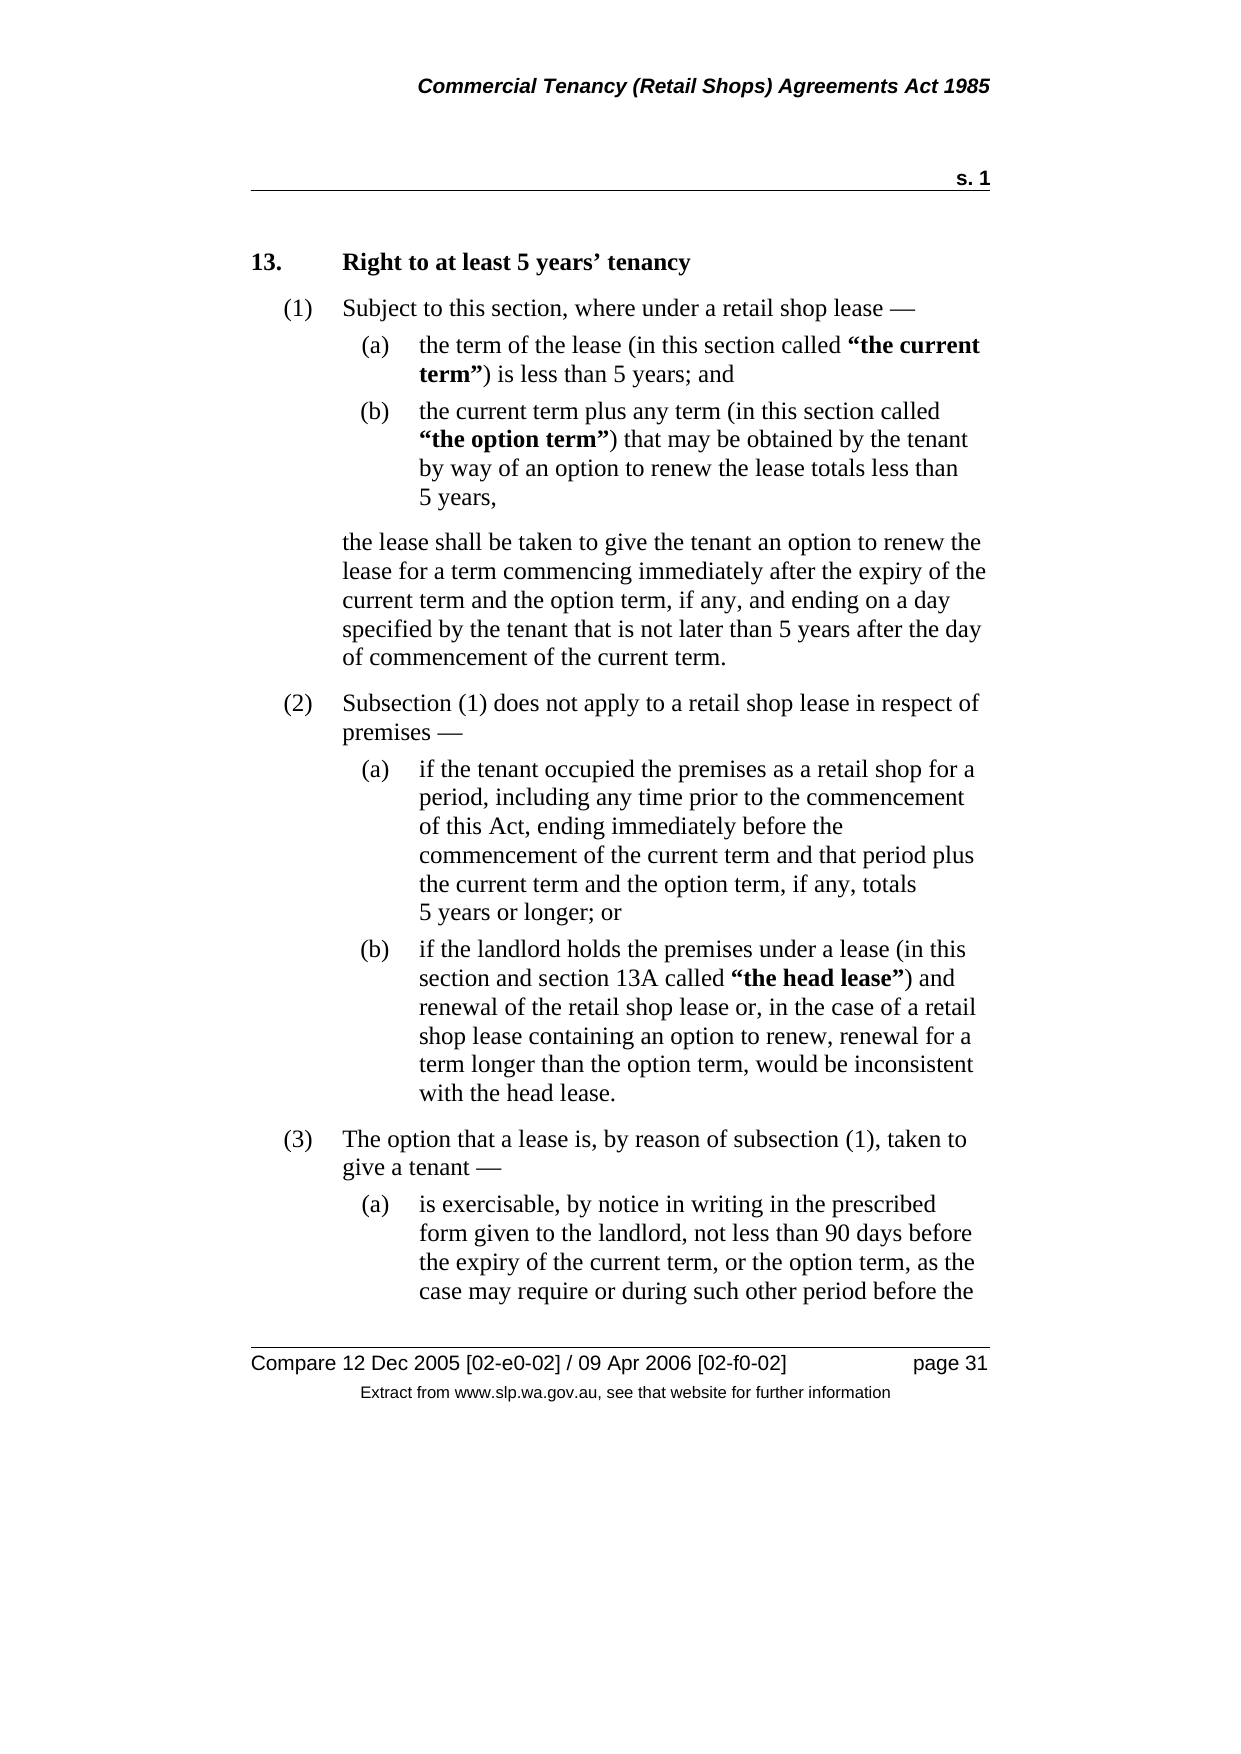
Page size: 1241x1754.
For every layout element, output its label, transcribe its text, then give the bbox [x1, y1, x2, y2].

text (a) the term of the lease (in this section called “the current term”) is less than 5 years; and [251, 330, 990, 387]
text (b) the current term plus any term (in this section called “the option term”) that may be obtained by the tenant by way of an option to renew the lease totals less than 5 years, [251, 396, 990, 511]
text (2) Subsection (1) does not apply to a retail shop lease in respect of premises — [251, 688, 990, 745]
text (1) Subject to this section, where under a retail shop lease — [251, 293, 990, 322]
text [251, 1189, 990, 1304]
subtitle 13. Right to at least 5 years’ tenancy [251, 247, 990, 276]
text (3) The option that a lease is, by reason of subsection (1), taken to give a tenant — [251, 1124, 990, 1181]
text (b) if the landlord holds the premises under a lease (in this section and section 13A called “the head lease”) and renewal of the retail shop lease or, in the case of a retail shop lease containing an option to renew, renewal for a term longer than the option term, would be inconsistent with the head lease. [251, 934, 990, 1107]
text (a) if the tenant occupied the premises as a retail shop for a period, including any time prior to the commencement of this Act, ending immediately before the commencement of the current term and that period plus the current term and the option term, if any, totals 5 years or longer; or [251, 754, 990, 926]
text the lease shall be taken to give the tenant an option to renew the lease for a term commencing immediately after the expiry of the current term and the option term, if any, and ending on a day specified by the tenant that is not later than 5 years after the day of commencement of the current term. [251, 527, 990, 671]
